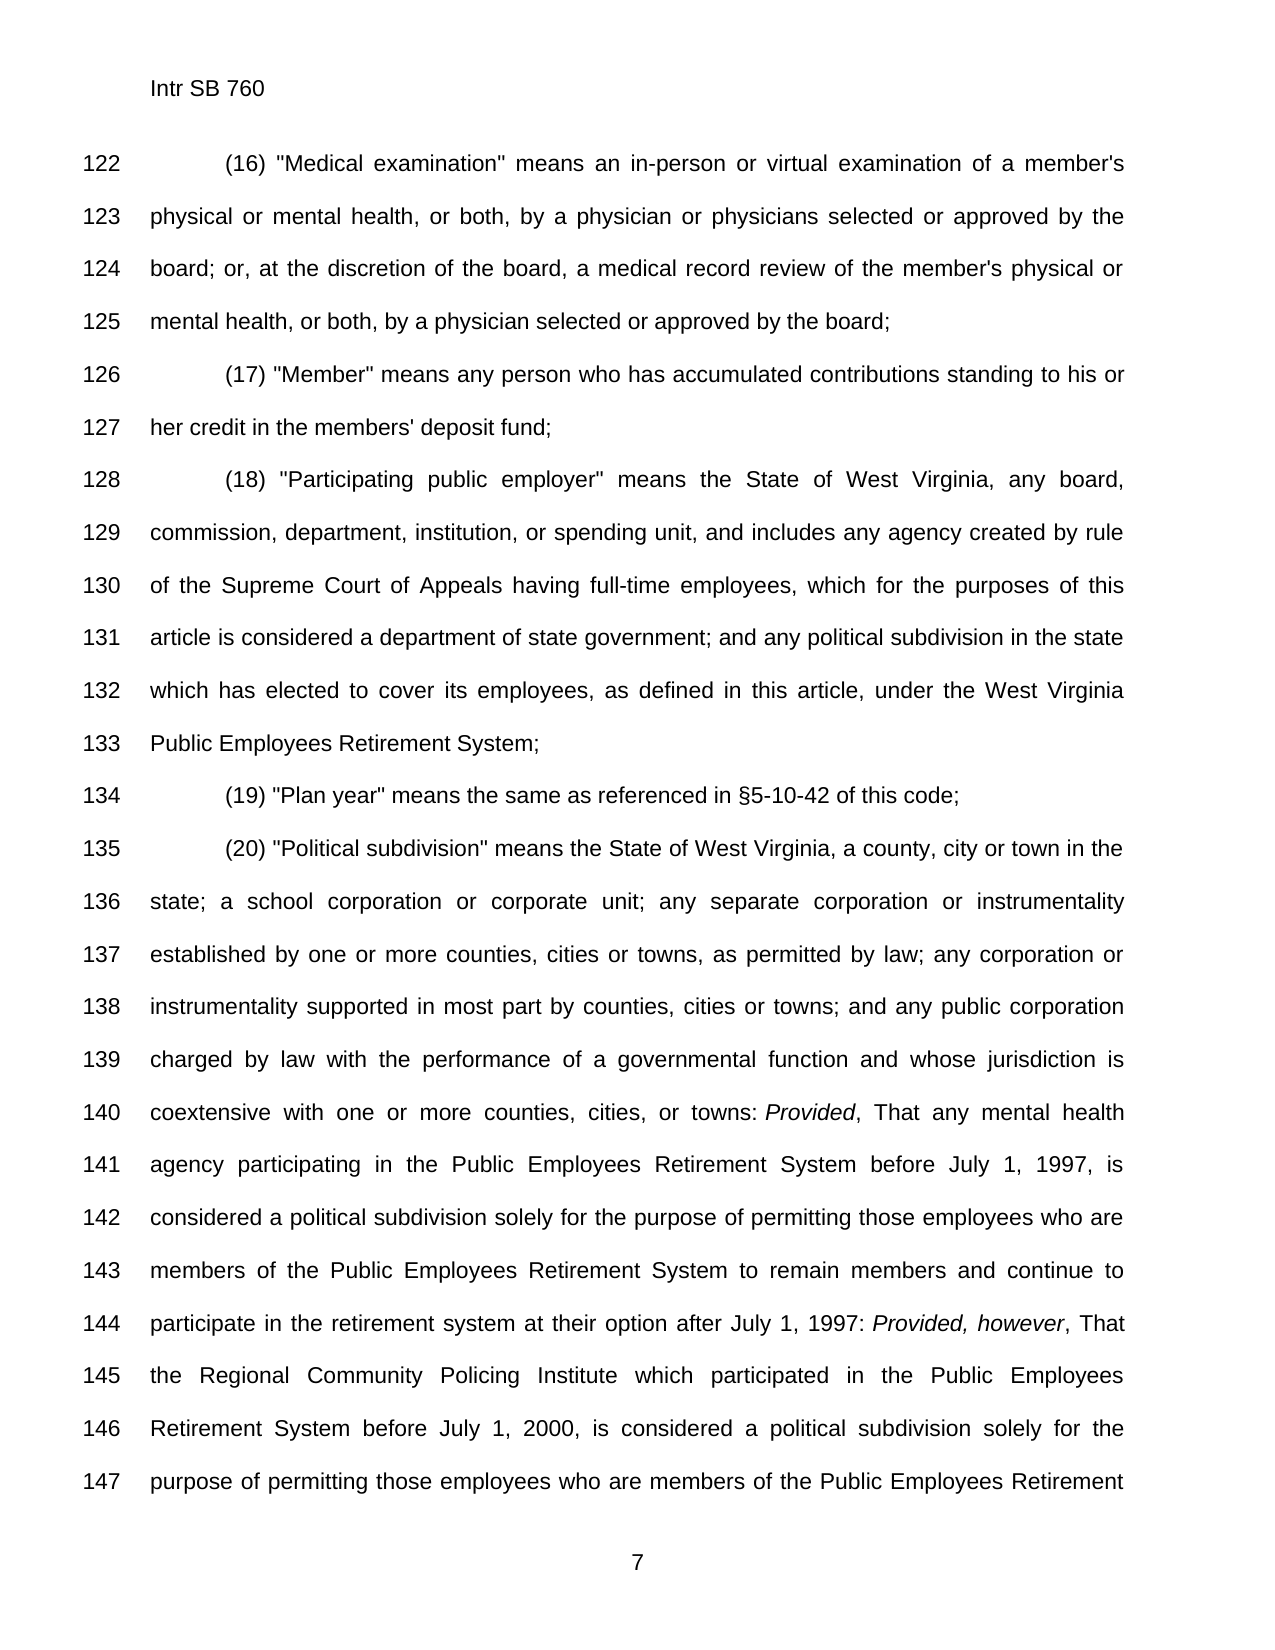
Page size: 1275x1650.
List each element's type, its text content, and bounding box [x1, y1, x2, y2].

text (17) "Member" means any person who has accumulated contributions standing to his or her credit in the members' deposit fund; [150, 361, 1125, 440]
text (18) "Participating public employer" means the State of West Virginia, any board, commission, department, institution, or spending unit, and includes any agency created by rule of the Supreme Court of Appeals having full-time employees, which for the purposes of this article is considered a department of state government; and any political subdivision in the state which has elected to cover its employees, as defined in this article, under the West Virginia Public Employees Retirement System; [150, 466, 1125, 756]
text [150, 835, 1125, 1494]
text (16) "Medical examination" means an in-person or virtual examination of a member's physical or mental health, or both, by a physician or physicians selected or approved by the board; or, at the discretion of the board, a medical record review of the member's physical or mental health, or both, by a physician selected or approved by the board; [150, 150, 1125, 334]
text (19) "Plan year" means the same as referenced in §5-10-42 of this code; [150, 782, 1125, 809]
